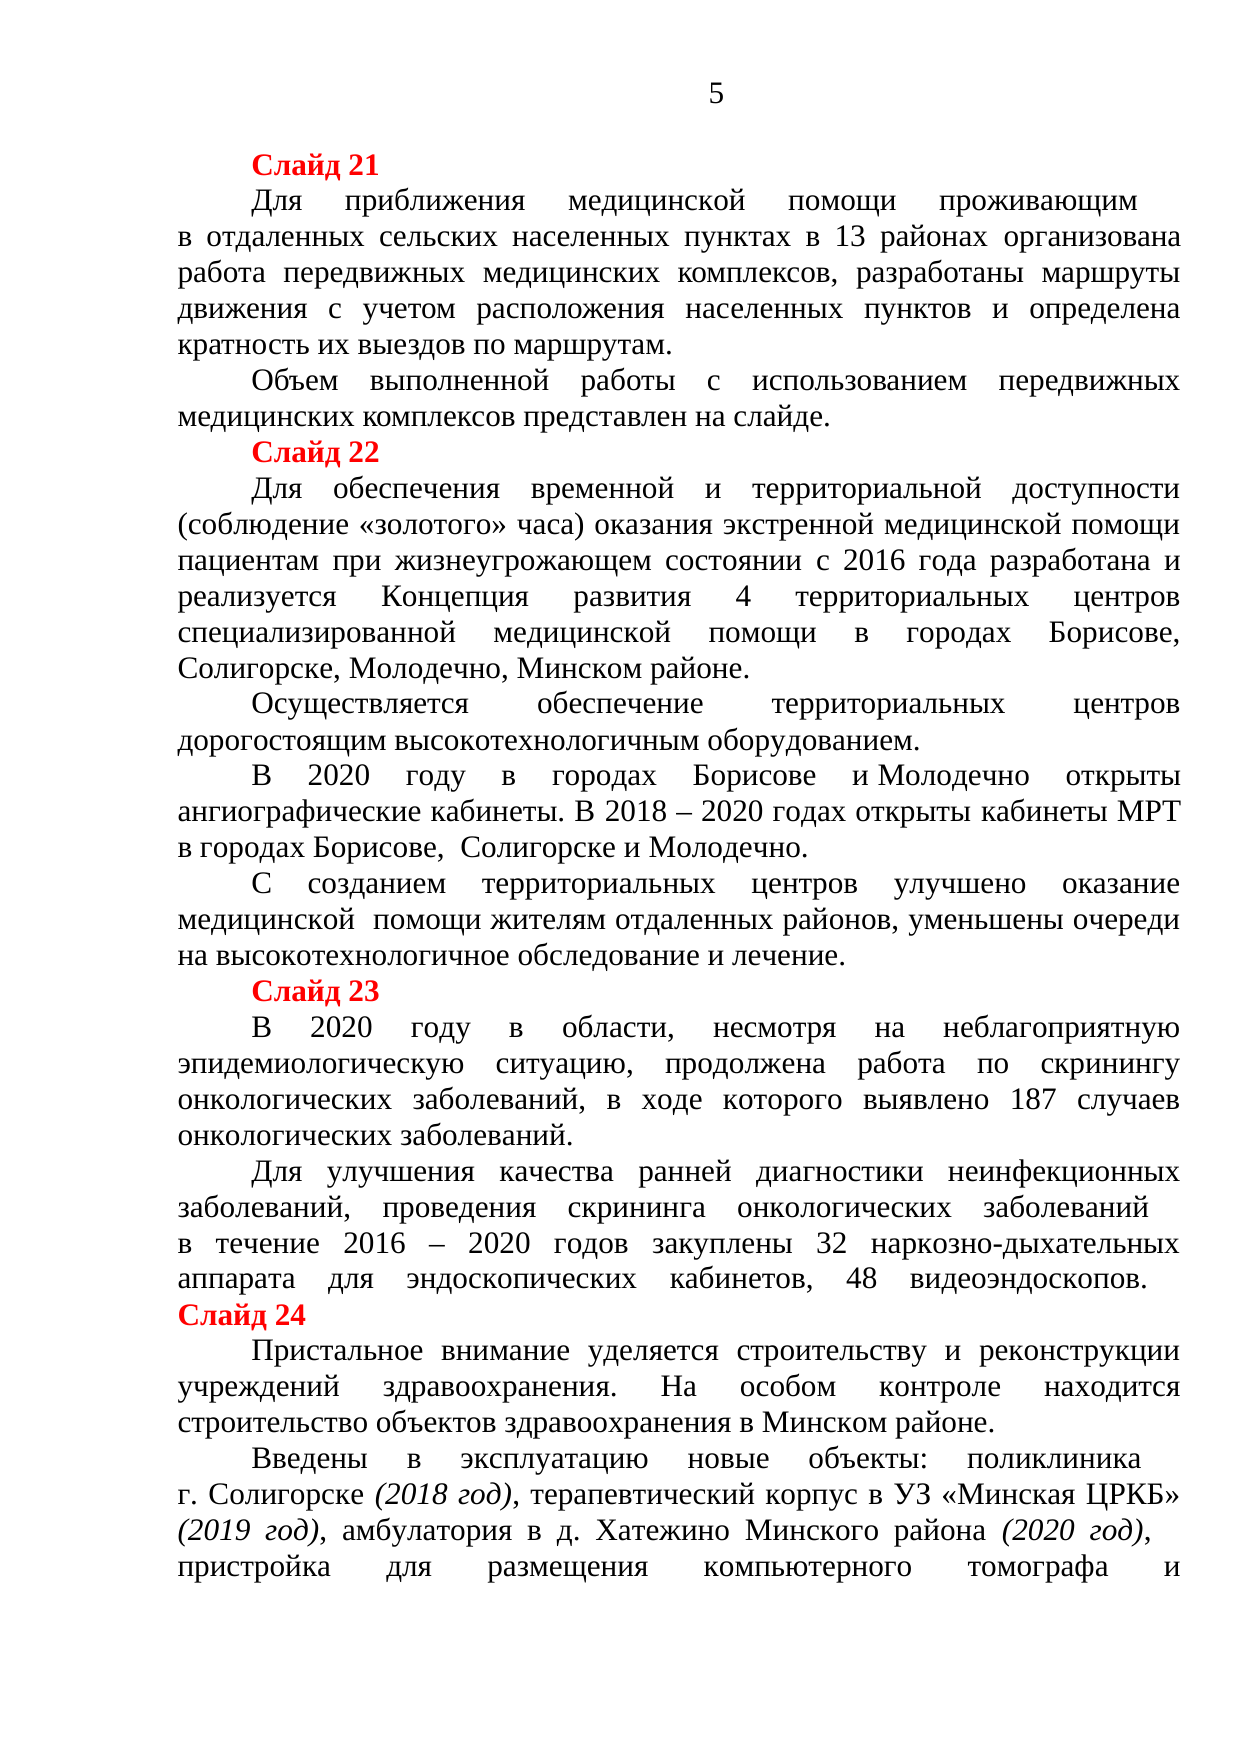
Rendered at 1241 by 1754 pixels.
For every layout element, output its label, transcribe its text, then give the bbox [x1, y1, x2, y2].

text Осуществляется обеспечение территориальных центров дорогостоящим высокотехнологичным оборудованием. [177, 685, 1181, 757]
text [177, 1439, 1181, 1583]
text Для улучшения качества ранней диагностики неинфекционных заболеваний, проведения скрининга онкологических заболеваний в течение 2016 – 2020 годов закуплены 32 наркозно-дыхательных аппарата для эндоскопических кабинетов, 48 видеоэндоскопов. Слайд 24 [177, 1152, 1181, 1332]
text Пристальное внимание уделяется строительству и реконструкции учреждений здравоохранения. На особом контроле находится строительство объектов здравоохранения в Минском районе. [177, 1332, 1181, 1439]
text Для обеспечения временной и территориальной доступности (соблюдение «золотого» часа) оказания экстренной медицинской помощи пациентам при жизнеугрожающем состоянии с 2016 года разработана и реализуется Концепция развития 4 территориальных центров специализированной медицинской помощи в городах Борисове, Солигорске, Молодечно, Минском районе. [177, 469, 1181, 685]
text С созданием территориальных центров улучшено оказание медицинской помощи жителям отдаленных районов, уменьшены очереди на высокотехнологичное обследование и лечение. [177, 864, 1181, 972]
text В 2020 году в городах Борисове и Молодечно открыты ангиографические кабинеты. В 2018 – 2020 годах открыты кабинеты МРТ в городах Борисове, Солигорске и Молодечно. [177, 757, 1181, 864]
text Слайд 23 [177, 972, 1181, 1008]
text Объем выполненной работы с использованием передвижных медицинских комплексов представлен на слайде. [177, 361, 1181, 433]
text Слайд 22 [177, 433, 1181, 469]
text Слайд 21 [177, 146, 1181, 182]
text Для приближения медицинской помощи проживающим в отдаленных сельских населенных пунктах в 13 районах организована работа передвижных медицинских комплексов, разработаны маршруты движения с учетом расположения населенных пунктов и определена кратность их выездов по маршрутам. [177, 182, 1181, 361]
text В 2020 году в области, несмотря на неблагоприятную эпидемиологическую ситуацию, продолжена работа по скринингу онкологических заболеваний, в ходе которого выявлено 187 случаев онкологических заболеваний. [177, 1008, 1181, 1152]
